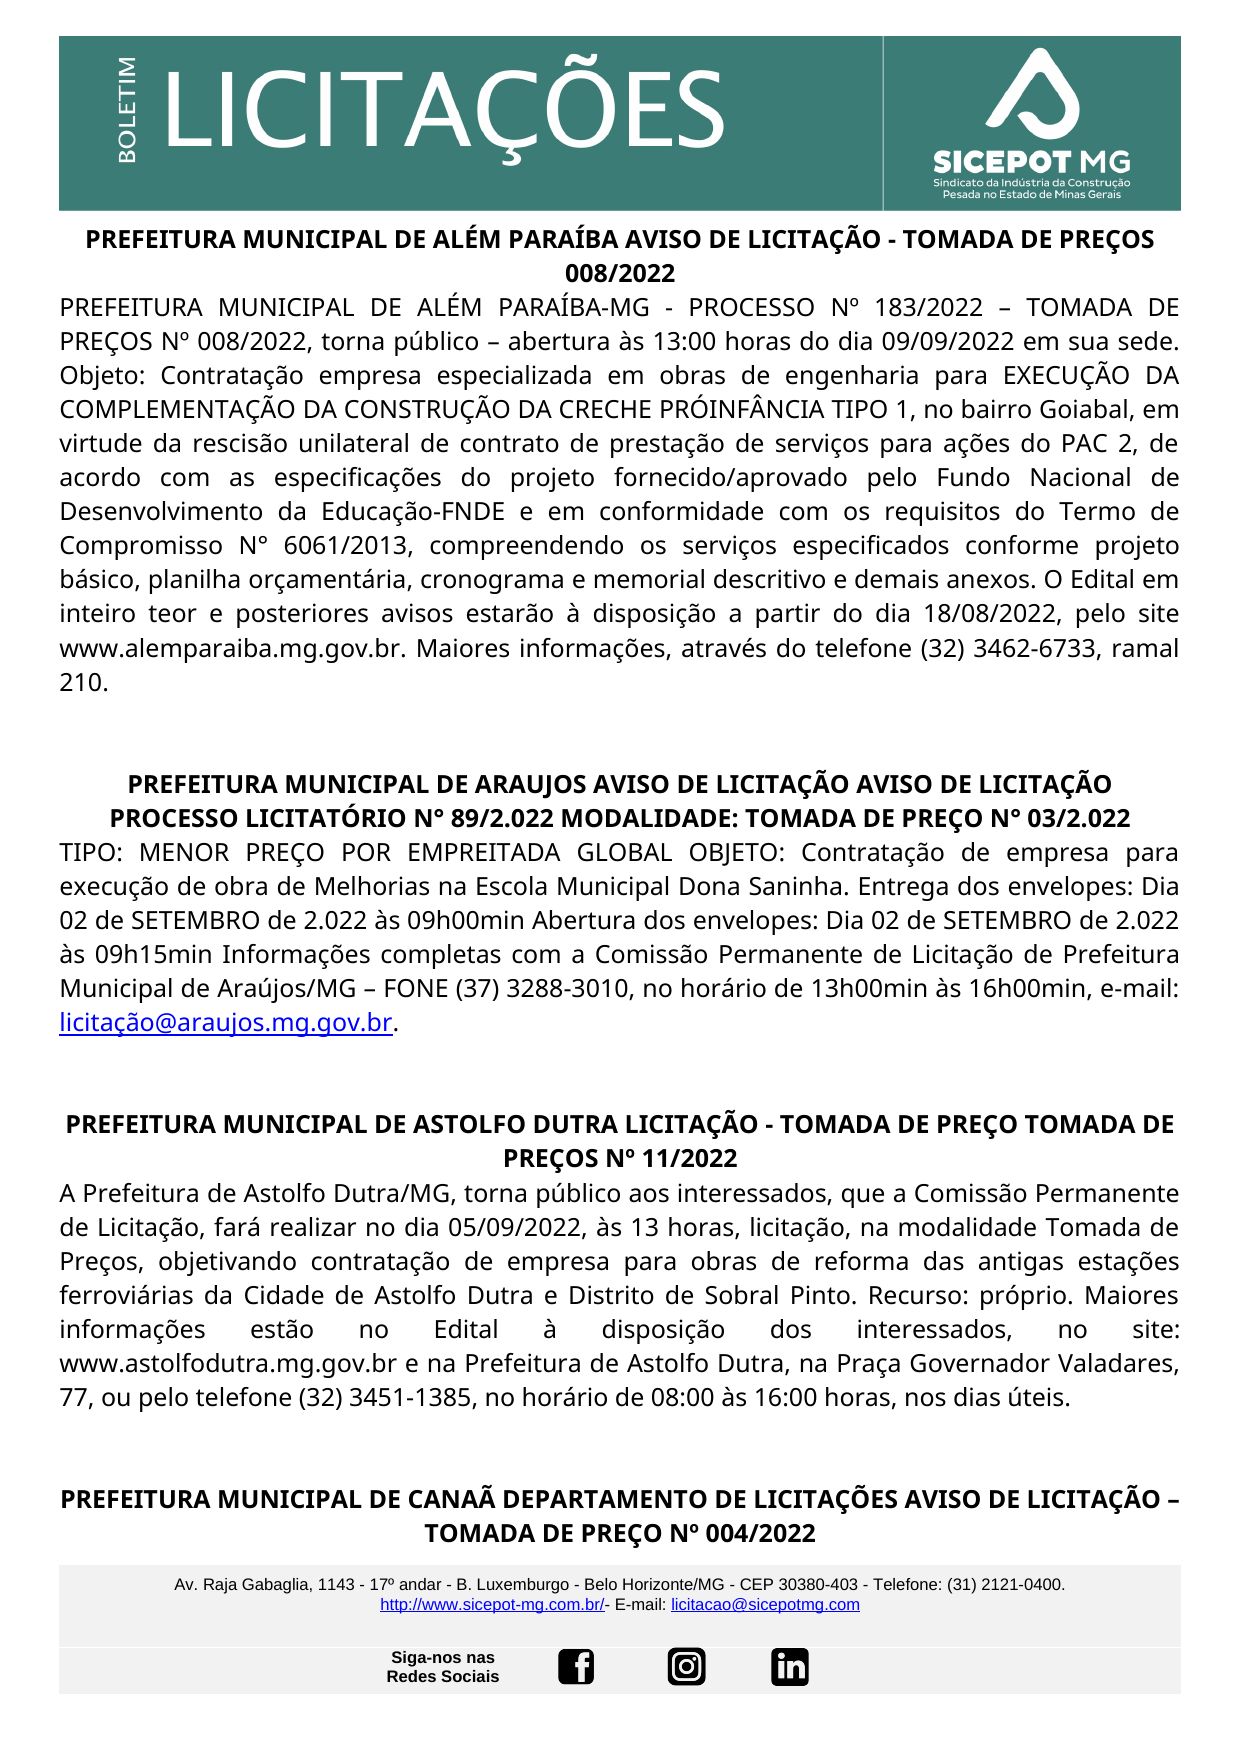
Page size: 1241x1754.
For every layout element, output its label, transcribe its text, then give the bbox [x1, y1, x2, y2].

text PREFEITURA MUNICIPAL DE ASTOLFO DUTRA LICITAÇÃO - TOMADA DE PREÇO TOMADA DE PREÇOS Nº 11/2022 [59, 1107, 1181, 1175]
text PREFEITURA MUNICIPAL DE CANAÃ DEPARTAMENTO DE LICITAÇÕES AVISO DE LICITAÇÃO – TOMADA DE PREÇO Nº 004/2022 [59, 1482, 1181, 1550]
picture [59, 36, 1181, 211]
text PREFEITURA MUNICIPAL DE ALÉM PARAÍBA-MG - PROCESSO Nº 183/2022 – TOMADA DE PREÇOS Nº 008/2022, torna público – abertura às 13:00 horas do dia 09/09/2022 em sua sede. Objeto: Contratação empresa especializada em obras de engenharia para EXECUÇÃO DA COMPLEMENTAÇÃO DA CONSTRUÇÃO DA CRECHE PRÓINFÂNCIA TIPO 1, no bairro Goiabal, em virtude da rescisão unilateral de contrato de prestação de serviços para ações do PAC 2, de acordo com as especificações do projeto fornecido/aprovado pelo Fundo Nacional de Desenvolvimento da Educação-FNDE e em conformidade com os requisitos do Termo de Compromisso N° 6061/2013, compreendendo os serviços especificados conforme projeto básico, planilha orçamentária, cronograma e memorial descritivo e demais anexos. O Edital em inteiro teor e posteriores avisos estarão à disposição a partir do dia 18/08/2022, pelo site www.alemparaiba.mg.gov.br. Maiores informações, através do telefone (32) 3462-6733, ramal 210. [59, 289, 1181, 698]
picture [771, 1648, 809, 1686]
picture [557, 1648, 594, 1685]
text PREFEITURA MUNICIPAL DE ALÉM PARAÍBA AVISO DE LICITAÇÃO - TOMADA DE PREÇOS 008/2022 [59, 221, 1181, 289]
text TIPO: MENOR PREÇO POR EMPREITADA GLOBAL OBJETO: Contratação de empresa para execução de obra de Melhorias na Escola Municipal Dona Saninha. Entrega dos envelopes: Dia 02 de SETEMBRO de 2.022 às 09h00min Abertura dos envelopes: Dia 02 de SETEMBRO de 2.022 às 09h15min Informações completas com a Comissão Permanente de Licitação de Prefeitura Municipal de Araújos/MG – FONE (37) 3288-3010, no horário de 13h00min às 16h00min, e-mail: licitação@araujos.mg.gov.br. [59, 834, 1181, 1039]
picture [667, 1647, 706, 1686]
text PREFEITURA MUNICIPAL DE ARAUJOS AVISO DE LICITAÇÃO AVISO DE LICITAÇÃO PROCESSO LICITATÓRIO N° 89/2.022 MODALIDADE: TOMADA DE PREÇO N° 03/2.022 [59, 766, 1181, 834]
text A Prefeitura de Astolfo Dutra/MG, torna público aos interessados, que a Comissão Permanente de Licitação, fará realizar no dia 05/09/2022, às 13 horas, licitação, na modalidade Tomada de Preços, objetivando contratação de empresa para obras de reforma das antigas estações ferroviárias da Cidade de Astolfo Dutra e Distrito de Sobral Pinto. Recurso: próprio. Maiores informações estão no Edital à disposição dos interessados, no site: www.astolfodutra.mg.gov.br e na Prefeitura de Astolfo Dutra, na Praça Governador Valadares, 77, ou pelo telefone (32) 3451-1385, no horário de 08:00 às 16:00 horas, nos dias úteis. [59, 1175, 1181, 1414]
